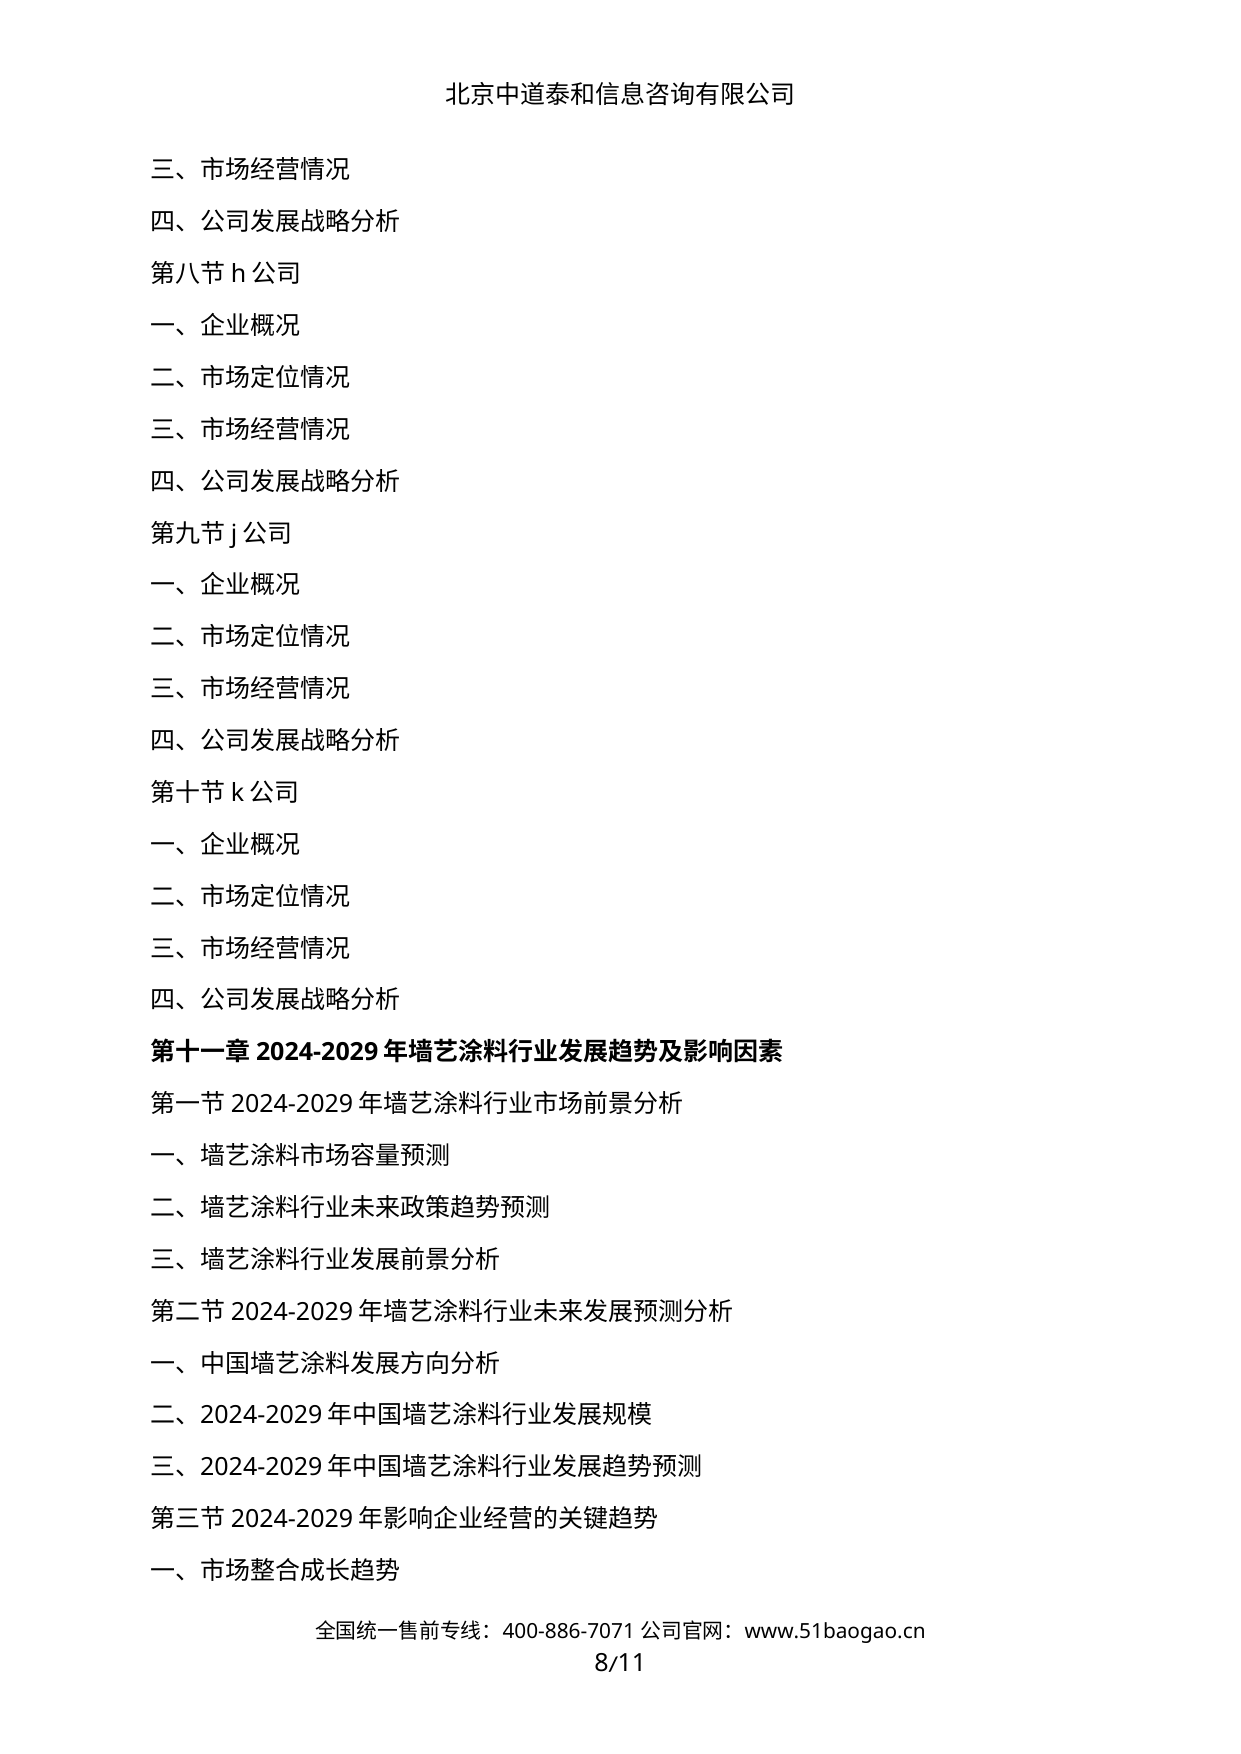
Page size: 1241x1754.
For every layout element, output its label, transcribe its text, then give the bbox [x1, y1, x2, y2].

text 四、公司发展战略分析 [150, 461, 1090, 497]
text 四、公司发展战略分析 [150, 980, 1090, 1016]
text 二、市场定位情况 [150, 357, 1090, 394]
text 一、企业概况 [150, 824, 1090, 861]
text 第九节 j公司 [150, 513, 1090, 549]
text 第一节 2024-2029年墙艺涂料行业市场前景分析 [150, 1084, 1090, 1120]
text 三、市场经营情况 [150, 150, 1090, 186]
text 一、市场整合成长趋势 [150, 1551, 1090, 1587]
text 二、市场定位情况 [150, 617, 1090, 653]
text 第十一章 2024-2029年墙艺涂料行业发展趋势及影响因素 [150, 1032, 1090, 1068]
text 四、公司发展战略分析 [150, 721, 1090, 757]
text 二、市场定位情况 [150, 876, 1090, 912]
text 第三节 2024-2029年影响企业经营的关键趋势 [150, 1499, 1090, 1535]
text 二、2024-2029年中国墙艺涂料行业发展规模 [150, 1395, 1090, 1431]
text 三、2024-2029年中国墙艺涂料行业发展趋势预测 [150, 1447, 1090, 1483]
text 一、企业概况 [150, 306, 1090, 342]
text 一、企业概况 [150, 565, 1090, 601]
text 一、墙艺涂料市场容量预测 [150, 1136, 1090, 1172]
text 一、中国墙艺涂料发展方向分析 [150, 1343, 1090, 1379]
text 三、市场经营情况 [150, 928, 1090, 964]
text 三、市场经营情况 [150, 669, 1090, 705]
text 二、墙艺涂料行业未来政策趋势预测 [150, 1187, 1090, 1224]
text 三、墙艺涂料行业发展前景分析 [150, 1239, 1090, 1276]
text 第十节 k公司 [150, 772, 1090, 809]
text 第八节 h公司 [150, 254, 1090, 290]
text 第二节 2024-2029年墙艺涂料行业未来发展预测分析 [150, 1291, 1090, 1327]
text 三、市场经营情况 [150, 409, 1090, 446]
text 四、公司发展战略分析 [150, 202, 1090, 238]
